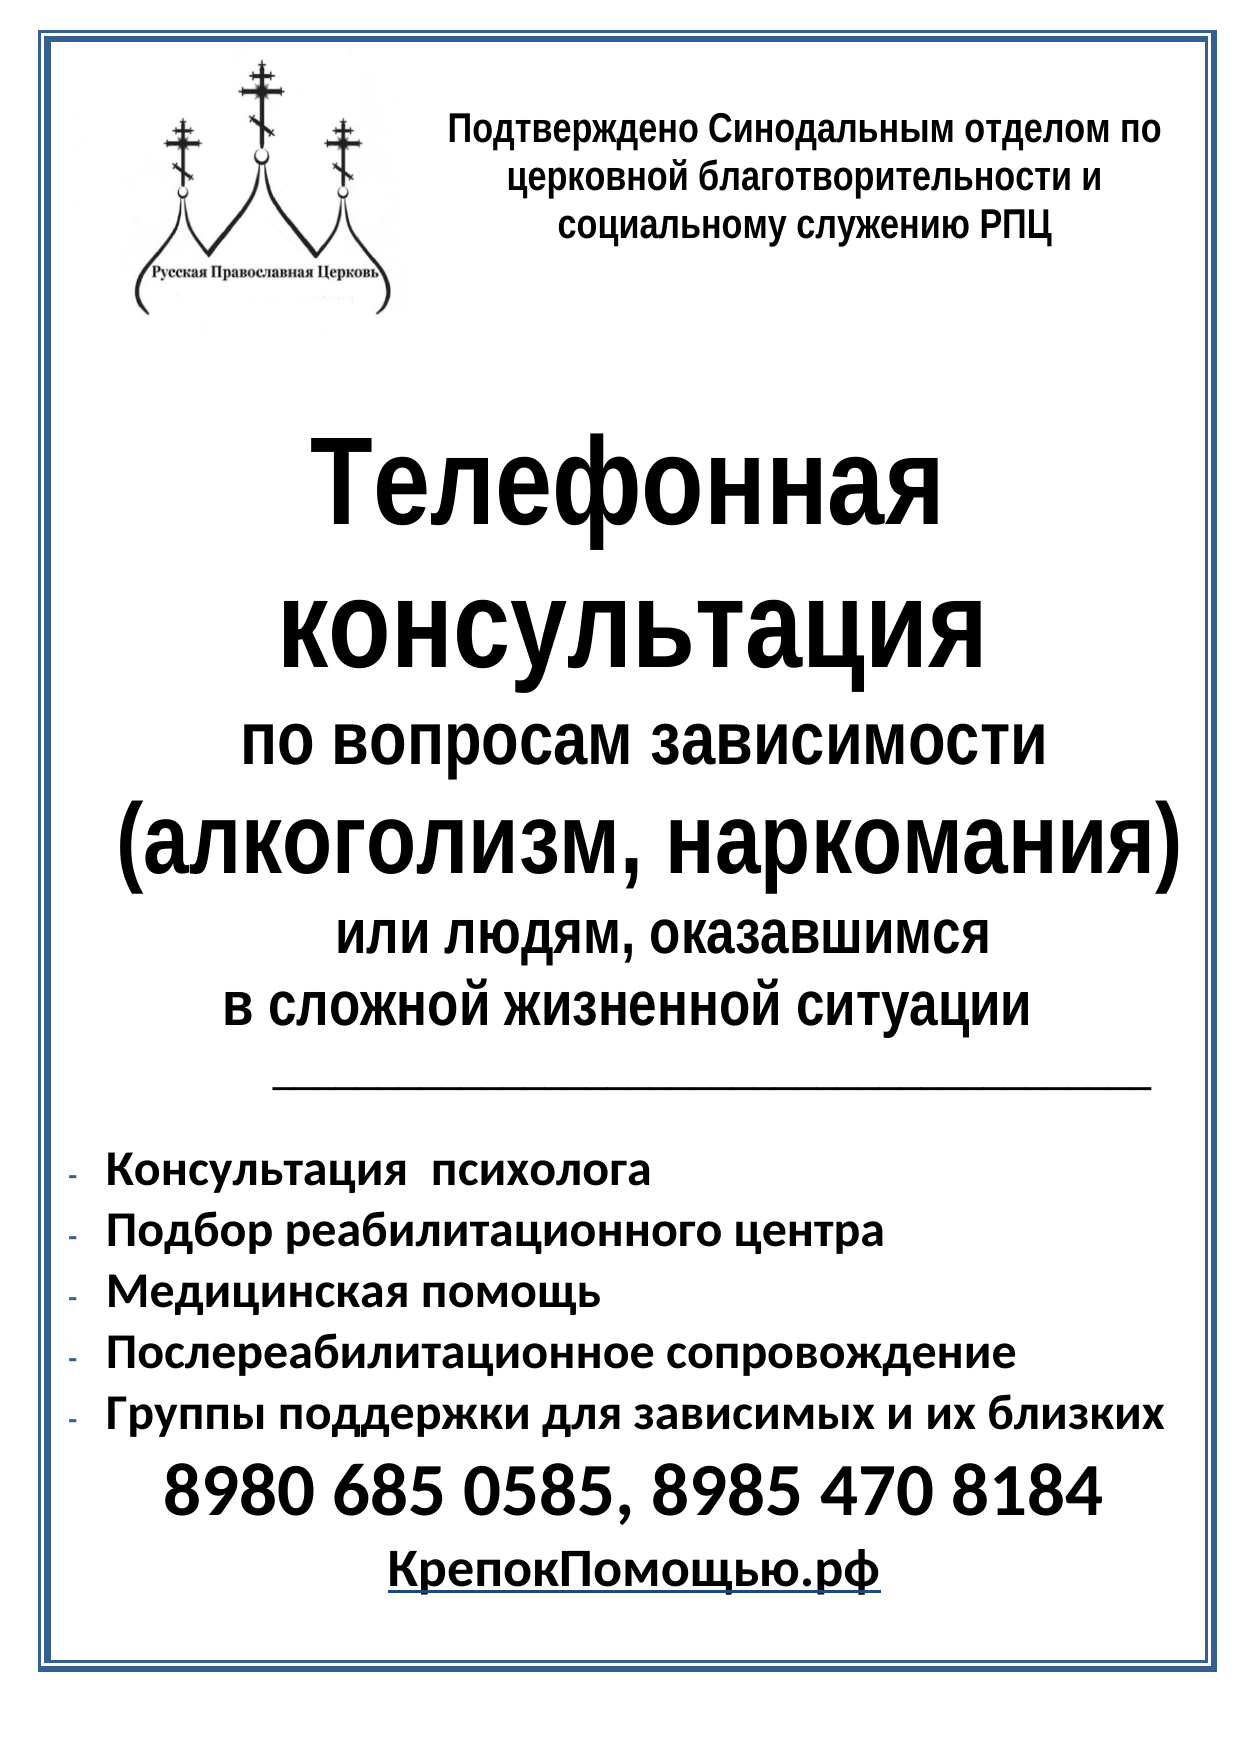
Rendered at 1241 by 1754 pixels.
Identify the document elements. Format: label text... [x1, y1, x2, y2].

table_header [51, 42, 428, 379]
table_cell Консультация психолога Подбор реабилитационного центра Медицинская помощь Послереабилитационное сопровождение Группы поддержки для зависимых и их близких 8980 685 0585, 8985 470 8184 КрепокПомощью.рф [51, 1091, 1205, 1659]
table_cell Телефонная консультация по вопросам зависимости (алкоголизм, наркомания) или людям, оказавшимся в сложной жизненной ситуации __________________________________________ [51, 379, 1205, 1091]
table_header Подтверждено Синодальным отделом по церковной благотворительности и социальному служению РПЦ [428, 42, 1181, 379]
picture [73, 42, 410, 352]
table_header [1181, 33, 1211, 379]
